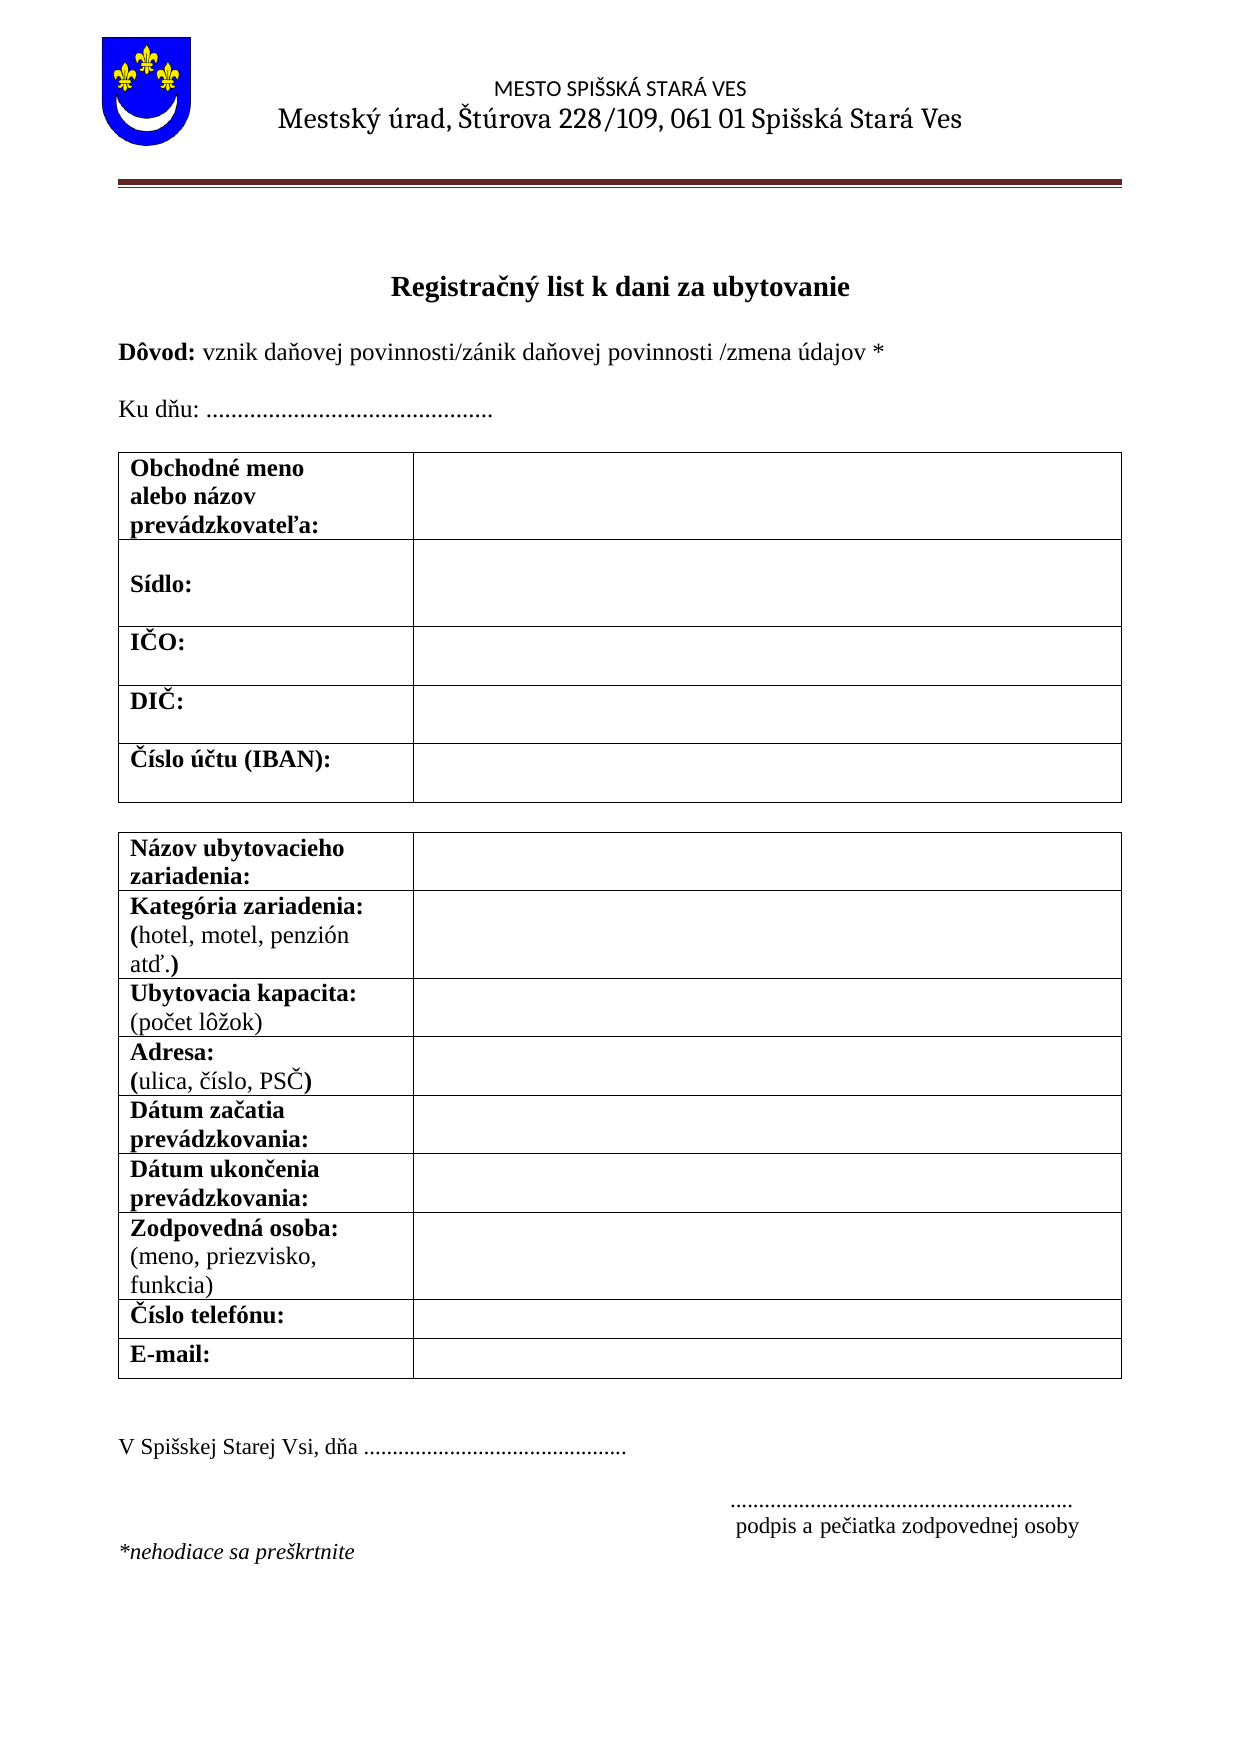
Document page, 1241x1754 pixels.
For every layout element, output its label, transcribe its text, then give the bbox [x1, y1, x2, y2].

table_cell [414, 1213, 1121, 1299]
table_cell [414, 540, 1121, 626]
table_cell Dátum ukončenia prevádzkovania: [119, 1154, 413, 1212]
text Registračný list k dani za ubytovanie [118, 269, 1122, 303]
table_cell Sídlo: [119, 540, 413, 626]
table_cell [414, 686, 1121, 743]
table_cell [414, 1339, 1121, 1378]
table_header Názov ubytovacieho zariadenia: [119, 833, 413, 890]
text Dôvod: vznik daňovej povinnosti/zánik daňovej povinnosti /zmena údajov * [118, 337, 1122, 365]
table_header [414, 833, 1121, 890]
table_cell Dátum začatia prevádzkovania: [119, 1096, 413, 1153]
table_cell Číslo telefónu: [119, 1300, 413, 1338]
table_cell [414, 979, 1121, 1036]
text Ku dňu: .............................................. [118, 394, 1122, 423]
table_cell Zodpovedná osoba: (meno, priezvisko, funkcia) [119, 1213, 413, 1299]
table_cell [414, 1300, 1121, 1338]
table_header Obchodné meno alebo názov prevádzkovateľa: [119, 453, 413, 539]
table_cell DIČ: [119, 686, 413, 743]
table_cell [414, 1037, 1121, 1094]
table_cell Adresa: (ulica, číslo, PSČ) [119, 1037, 413, 1094]
text V Spišskej Starej Vsi, dňa .............................................. [118, 1433, 1122, 1459]
table_cell IČO: [119, 627, 413, 685]
text ............................................................ [118, 1486, 1122, 1512]
table_cell [414, 891, 1121, 977]
table_cell [414, 1154, 1121, 1212]
text *nehodiace sa preškrtnite [118, 1538, 1122, 1565]
table_cell E-mail: [119, 1339, 413, 1378]
table_cell [414, 1096, 1121, 1153]
table_cell Ubytovacia kapacita: (počet lôžok) [119, 979, 413, 1036]
picture [101, 37, 191, 146]
table_cell [414, 627, 1121, 685]
text podpis a pečiatka zodpovednej osoby [118, 1512, 1122, 1538]
table_header [414, 453, 1121, 539]
table_cell Kategória zariadenia: (hotel, motel, penzión atď.) [119, 891, 413, 977]
table_cell [414, 744, 1121, 802]
table_cell Číslo účtu (IBAN): [119, 744, 413, 802]
